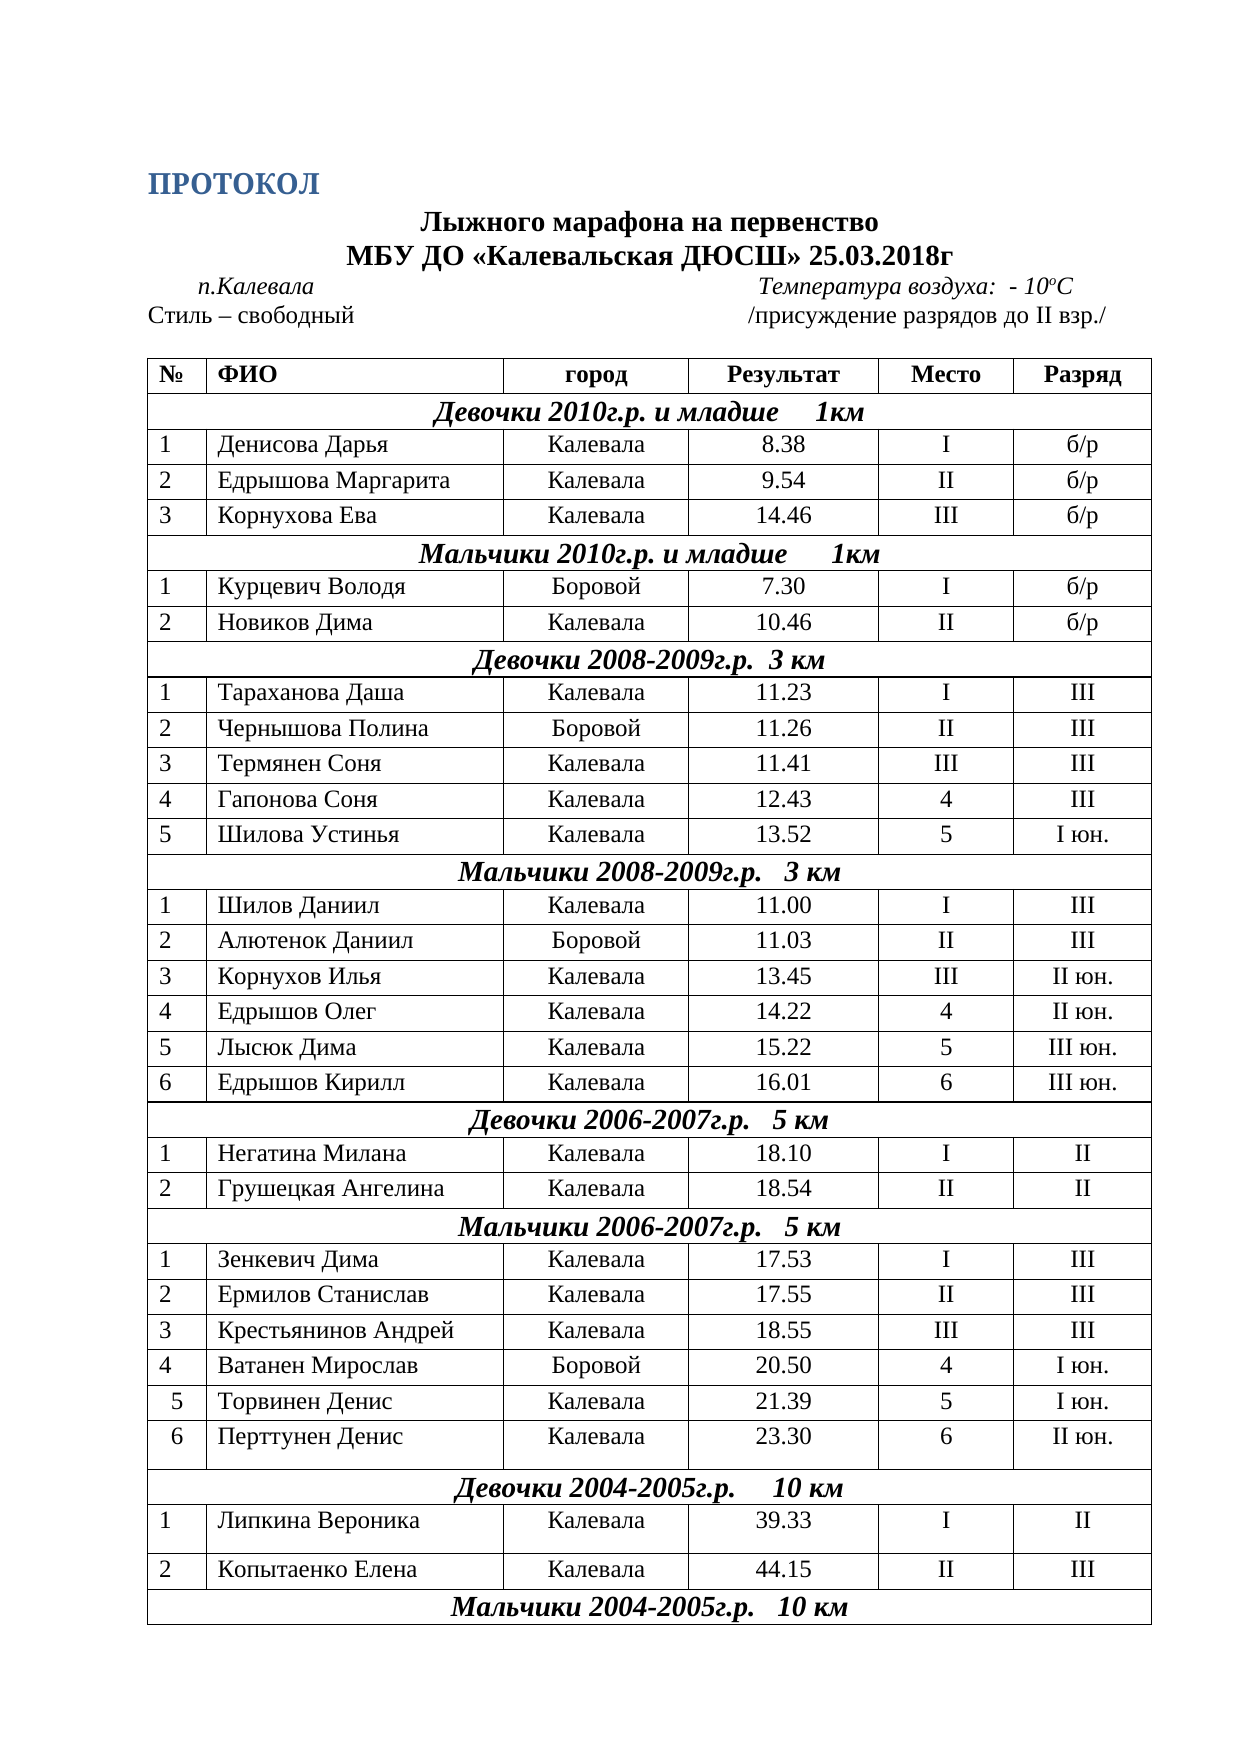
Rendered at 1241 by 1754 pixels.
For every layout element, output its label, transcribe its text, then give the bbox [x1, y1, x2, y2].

table_cell 7.30 [689, 571, 878, 606]
table_cell Калевала [504, 1386, 688, 1420]
table_cell Калевала [504, 784, 688, 818]
table_cell Боровой [504, 713, 688, 747]
table_cell 11.23 [689, 678, 878, 712]
table_cell 1 [148, 1138, 206, 1172]
table_cell III [1014, 678, 1151, 712]
table_cell Калевала [504, 1244, 688, 1278]
table_cell 2 [148, 713, 206, 747]
table_cell 8.38 [689, 430, 878, 464]
table_cell 6 [879, 1067, 1013, 1101]
table_cell Калевала [504, 1032, 688, 1066]
table_cell Калевала [504, 996, 688, 1031]
table_cell Калевала [504, 465, 688, 499]
table_cell Тараханова Даша [207, 678, 503, 712]
table_cell 4 [879, 784, 1013, 818]
table_cell 11.00 [689, 890, 878, 924]
table_cell 16.01 [689, 1067, 878, 1101]
table_cell III [1014, 925, 1151, 960]
table_cell I юн. [1014, 819, 1151, 853]
table_cell I юн. [1014, 1386, 1151, 1420]
table_cell б/р [1014, 500, 1151, 535]
table_cell I юн. [1014, 1350, 1151, 1385]
table_cell Ватанен Мирослав [207, 1350, 503, 1385]
table_cell 9.54 [689, 465, 878, 499]
table_cell Перттунен Денис [207, 1421, 503, 1469]
table_header Разряд [1014, 359, 1151, 393]
table_cell 21.39 [689, 1386, 878, 1420]
table_cell 1 [148, 571, 206, 606]
table_cell б/р [1014, 571, 1151, 606]
table_cell I [879, 430, 1013, 464]
table_cell 4 [148, 996, 206, 1031]
table_cell Едрышова Маргарита [207, 465, 503, 499]
subtitle ПРОТОКОЛ [148, 168, 1152, 202]
table_cell 6 [148, 1421, 206, 1469]
table_cell Лысюк Дима [207, 1032, 503, 1066]
table_cell Девочки 2010г.р. и младше 1км [148, 394, 1151, 428]
table_cell Калевала [504, 1138, 688, 1172]
table_cell II [1014, 1138, 1151, 1172]
table_cell 12.43 [689, 784, 878, 818]
table_cell 20.50 [689, 1350, 878, 1385]
table_cell I [879, 1505, 1013, 1553]
table_header № [148, 359, 206, 393]
table_cell 14.46 [689, 500, 878, 535]
table_cell 3 [148, 500, 206, 535]
table_cell III [1014, 1554, 1151, 1588]
table_cell 10.46 [689, 607, 878, 641]
table_cell Липкина Вероника [207, 1505, 503, 1553]
table_cell Калевала [504, 890, 688, 924]
table_cell II [879, 925, 1013, 960]
table_cell Курцевич Володя [207, 571, 503, 606]
table_cell 17.53 [689, 1244, 878, 1278]
table_cell II [879, 1173, 1013, 1208]
table_cell III [1014, 748, 1151, 783]
table_cell б/р [1014, 430, 1151, 464]
table_cell 18.10 [689, 1138, 878, 1172]
table_cell 2 [148, 1554, 206, 1588]
table_cell Шилов Даниил [207, 890, 503, 924]
table_cell III юн. [1014, 1032, 1151, 1066]
table_cell Мальчики 2008-2009г.р. 3 км [148, 855, 1151, 889]
text Лыжного марафона на первенство [148, 204, 1152, 238]
table_cell II [1014, 1505, 1151, 1553]
table_cell 1 [148, 1505, 206, 1553]
table_header ФИО [207, 359, 503, 393]
table_cell Алютенок Даниил [207, 925, 503, 960]
table_cell Чернышова Полина [207, 713, 503, 747]
table_cell Калевала [504, 1280, 688, 1314]
table_cell Корнухова Ева [207, 500, 503, 535]
table_cell б/р [1014, 607, 1151, 641]
table_cell Мальчики 2004-2005г.р. 10 км [148, 1590, 1151, 1624]
table_cell 2 [148, 607, 206, 641]
table_cell Гапонова Соня [207, 784, 503, 818]
table_cell 5 [879, 1032, 1013, 1066]
table_cell III [1014, 784, 1151, 818]
table_cell II юн. [1014, 961, 1151, 995]
table_cell 3 [148, 1315, 206, 1349]
table_cell 6 [879, 1421, 1013, 1469]
table_cell Копытаенко Елена [207, 1554, 503, 1588]
table_cell 6 [148, 1067, 206, 1101]
table_cell Ермилов Станислав [207, 1280, 503, 1314]
table_cell 18.54 [689, 1173, 878, 1208]
table_cell Девочки 2006-2007г.р. 5 км [148, 1103, 1151, 1137]
table_cell III [879, 1315, 1013, 1349]
table_cell 4 [879, 996, 1013, 1031]
table_cell I [879, 1138, 1013, 1172]
table_cell Шилова Устинья [207, 819, 503, 853]
table_cell 13.45 [689, 961, 878, 995]
table_cell 11.03 [689, 925, 878, 960]
table_cell 5 [879, 819, 1013, 853]
table_cell Девочки 2004-2005г.р. 10 км [148, 1470, 1151, 1504]
table_cell II [879, 465, 1013, 499]
table_cell II [879, 1554, 1013, 1588]
table_header Место [879, 359, 1013, 393]
table_cell Боровой [504, 571, 688, 606]
table_cell Калевала [504, 1421, 688, 1469]
table_cell Зенкевич Дима [207, 1244, 503, 1278]
table_cell 2 [148, 1173, 206, 1208]
table_cell Негатина Милана [207, 1138, 503, 1172]
table_cell Калевала [504, 607, 688, 641]
table_cell I [879, 678, 1013, 712]
table_cell 5 [879, 1386, 1013, 1420]
table_cell I [879, 571, 1013, 606]
table_cell 11.41 [689, 748, 878, 783]
table_cell Калевала [504, 1315, 688, 1349]
table_cell Калевала [504, 430, 688, 464]
table_cell III [879, 500, 1013, 535]
table_cell 2 [148, 925, 206, 960]
table_header Результат [689, 359, 878, 393]
table_cell Едрышов Кирилл [207, 1067, 503, 1101]
table_cell III юн. [1014, 1067, 1151, 1101]
table_cell 18.55 [689, 1315, 878, 1349]
table_cell 5 [148, 1386, 206, 1420]
table_cell III [1014, 890, 1151, 924]
table_cell Калевала [504, 961, 688, 995]
table_cell II [1014, 1173, 1151, 1208]
table_cell 15.22 [689, 1032, 878, 1066]
table_cell 1 [148, 678, 206, 712]
text МБУ ДО «Калевальская ДЮСШ» 25.03.2018г [148, 238, 1152, 271]
table_cell 2 [148, 1280, 206, 1314]
table_cell Крестьянинов Андрей [207, 1315, 503, 1349]
table_cell 23.30 [689, 1421, 878, 1469]
table_header город [504, 359, 688, 393]
table_cell б/р [1014, 465, 1151, 499]
table_cell 11.26 [689, 713, 878, 747]
table_cell 3 [148, 748, 206, 783]
table_cell Девочки 2008-2009г.р. 3 км [148, 642, 1151, 676]
table_cell 44.15 [689, 1554, 878, 1588]
table_cell II [879, 607, 1013, 641]
table_cell Корнухов Илья [207, 961, 503, 995]
table_cell III [1014, 1280, 1151, 1314]
table_cell 4 [148, 1350, 206, 1385]
table_cell Боровой [504, 1350, 688, 1385]
table_cell 3 [148, 961, 206, 995]
table_cell III [1014, 713, 1151, 747]
table_cell 5 [148, 1032, 206, 1066]
table_cell Денисова Дарья [207, 430, 503, 464]
table_cell III [1014, 1244, 1151, 1278]
table_cell 39.33 [689, 1505, 878, 1553]
table_cell Едрышов Олег [207, 996, 503, 1031]
table_cell I [879, 1244, 1013, 1278]
text Стиль – свободный /присуждение разрядов до II взр./ [148, 300, 1152, 329]
table_cell Мальчики 2010г.р. и младше 1км [148, 536, 1151, 570]
table_cell Калевала [504, 1067, 688, 1101]
table_cell Боровой [504, 925, 688, 960]
table_cell Калевала [504, 500, 688, 535]
table_cell Калевала [504, 819, 688, 853]
table_cell 5 [148, 819, 206, 853]
table_cell 2 [148, 465, 206, 499]
table_cell III [1014, 1315, 1151, 1349]
table_cell II [879, 1280, 1013, 1314]
table_cell 14.22 [689, 996, 878, 1031]
table_cell Мальчики 2006-2007г.р. 5 км [148, 1209, 1151, 1243]
table_cell Калевала [504, 678, 688, 712]
table_cell II [879, 713, 1013, 747]
table_cell Калевала [504, 1554, 688, 1588]
table_cell Грушецкая Ангелина [207, 1173, 503, 1208]
table_cell I [879, 890, 1013, 924]
text п.Калевала Температура воздуха: - 10оС [148, 271, 1152, 300]
table_cell Торвинен Денис [207, 1386, 503, 1420]
table_cell III [879, 748, 1013, 783]
table_cell III [879, 961, 1013, 995]
table_cell II юн. [1014, 996, 1151, 1031]
table_cell Калевала [504, 1173, 688, 1208]
table_cell 17.55 [689, 1280, 878, 1314]
table_cell 4 [879, 1350, 1013, 1385]
table_cell 13.52 [689, 819, 878, 853]
table_cell 1 [148, 1244, 206, 1278]
table_cell II юн. [1014, 1421, 1151, 1469]
table_cell Калевала [504, 1505, 688, 1553]
table_cell 1 [148, 890, 206, 924]
table_cell 1 [148, 430, 206, 464]
table_cell Новиков Дима [207, 607, 503, 641]
table_cell Термянен Соня [207, 748, 503, 783]
table_cell 4 [148, 784, 206, 818]
table_cell Калевала [504, 748, 688, 783]
